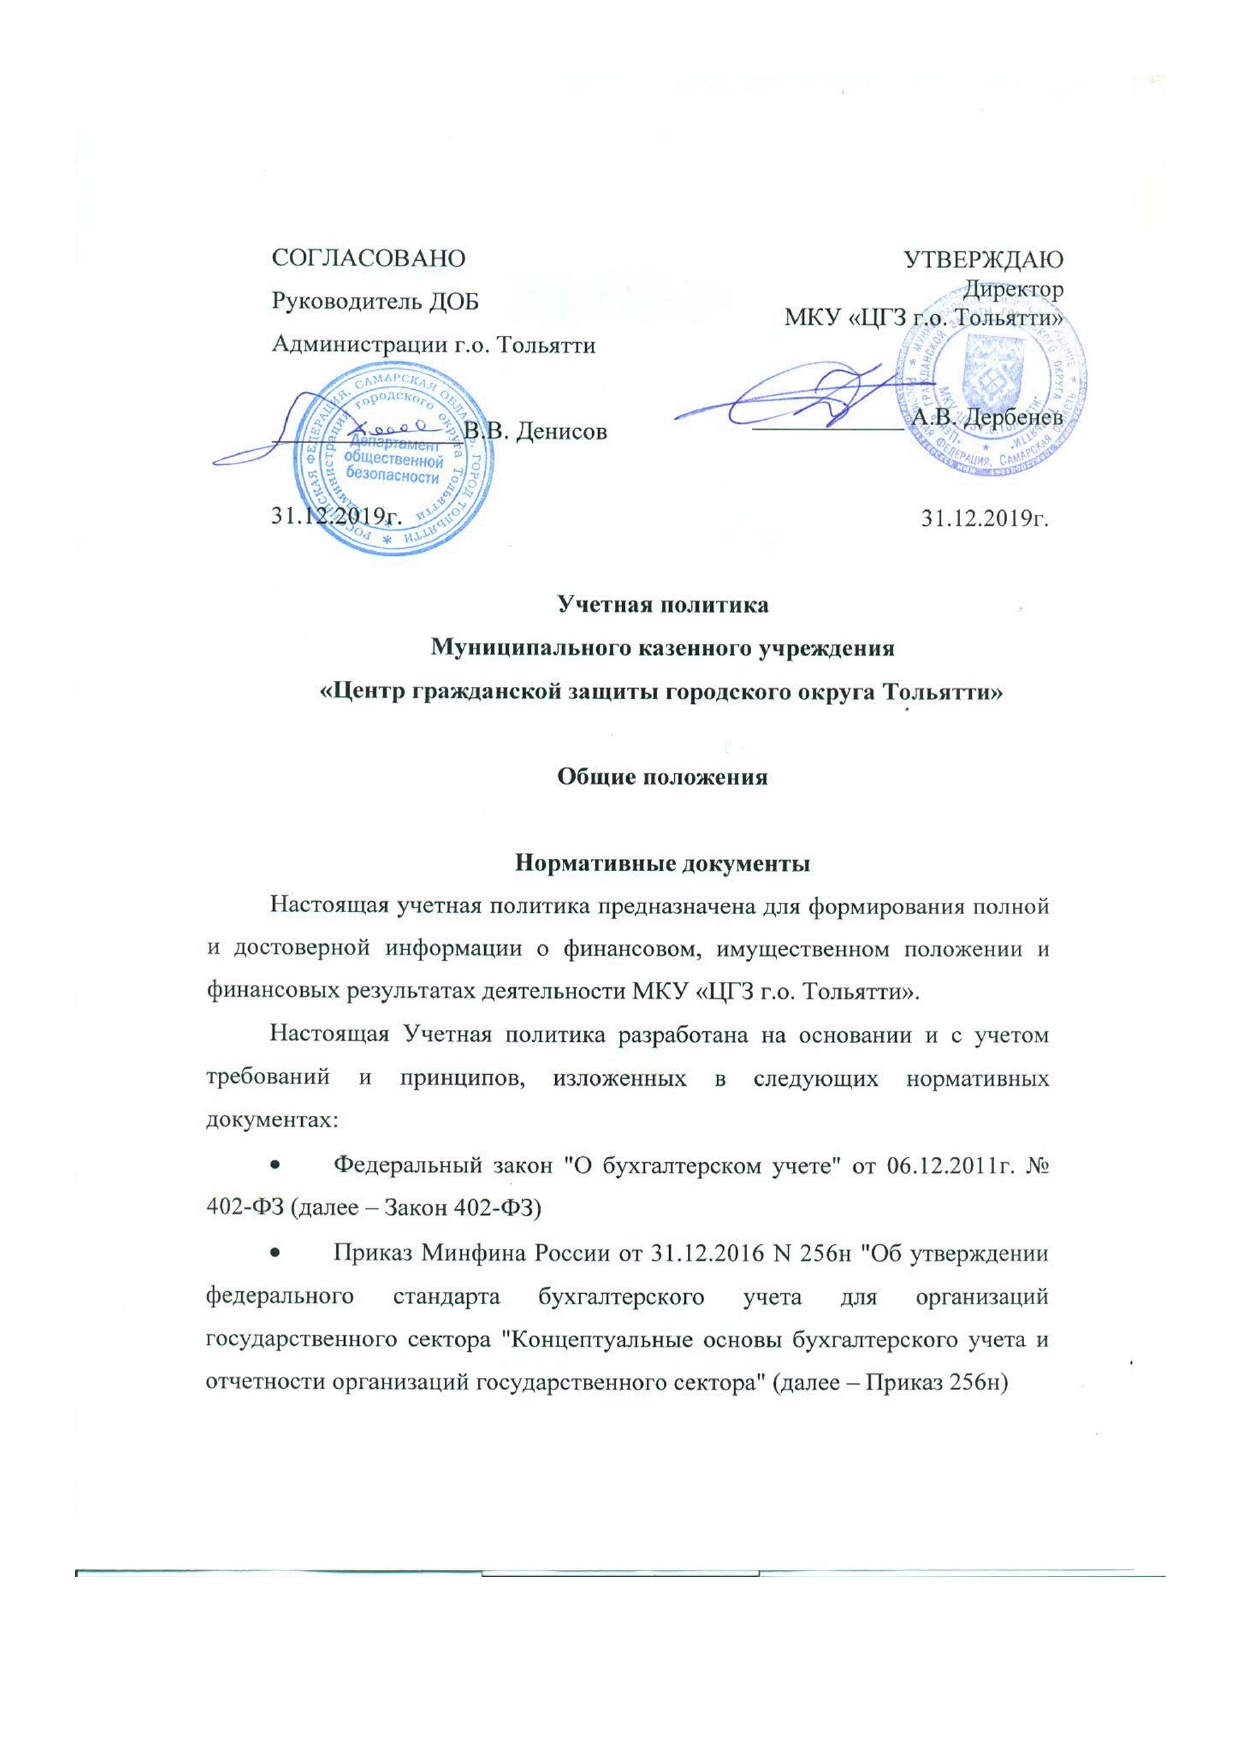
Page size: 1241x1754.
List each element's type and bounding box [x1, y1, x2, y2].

picture [75, 75, 1166, 1577]
